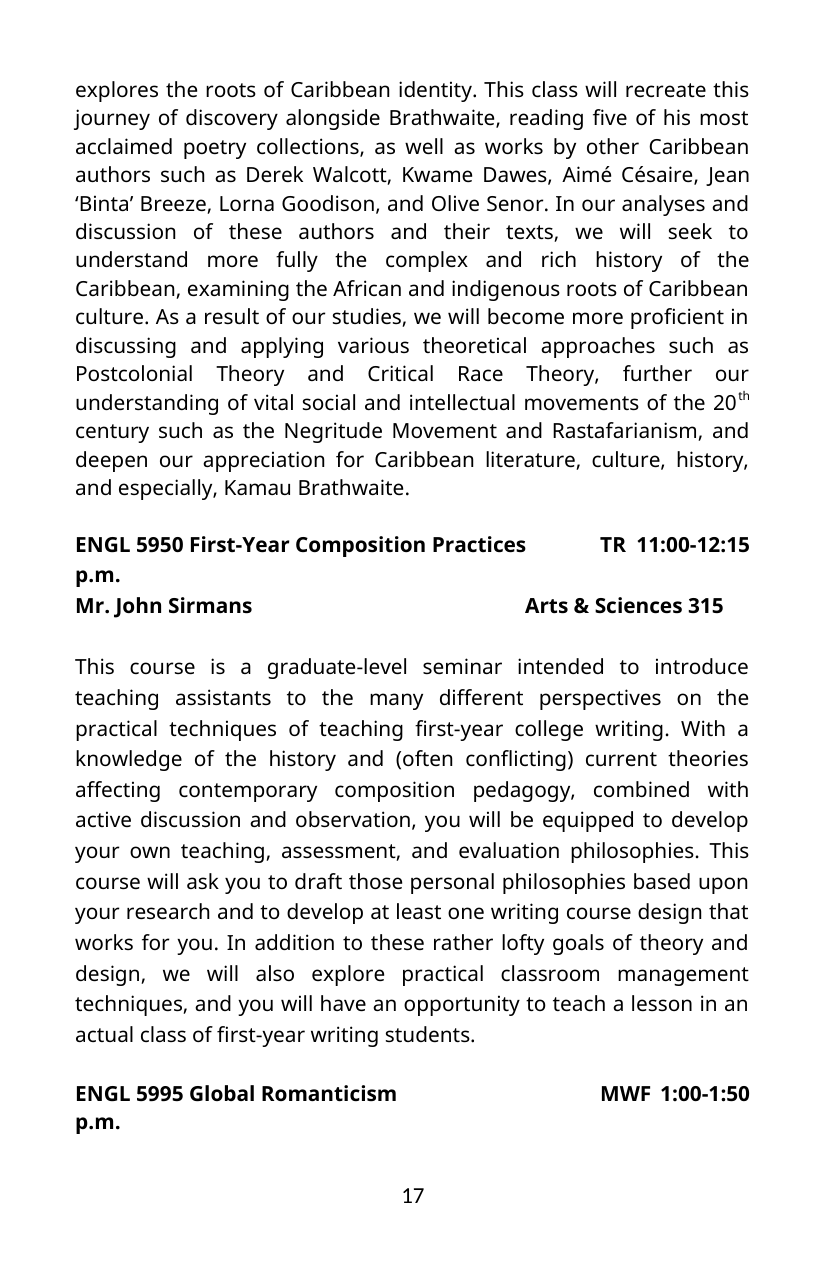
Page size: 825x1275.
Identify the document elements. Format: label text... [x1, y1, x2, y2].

text ENGL 5950 First-Year Composition Practices TR 11:00-12:15 p.m. [75, 530, 750, 589]
text This course is a graduate-level seminar intended to introduce teaching assistants to the many different perspectives on the practical techniques of teaching first-year college writing. With a knowledge of the history and (often conflicting) current theories affecting contemporary composition pedagogy, combined with active discussion and observation, you will be equipped to develop your own teaching, assessment, and evaluation philosophies. This course will ask you to draft those personal philosophies based upon your research and to develop at least one writing course design that works for you. In addition to these rather lofty goals of theory and design, we will also explore practical classroom management techniques, and you will have an opportunity to teach a lesson in an actual class of first-year writing students. [75, 652, 750, 1048]
text ENGL 5995 Global Romanticism MWF 1:00-1:50 p.m. [75, 1079, 750, 1136]
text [75, 75, 750, 502]
text Mr. John Sirmans Arts & Sciences 315 [75, 591, 750, 620]
